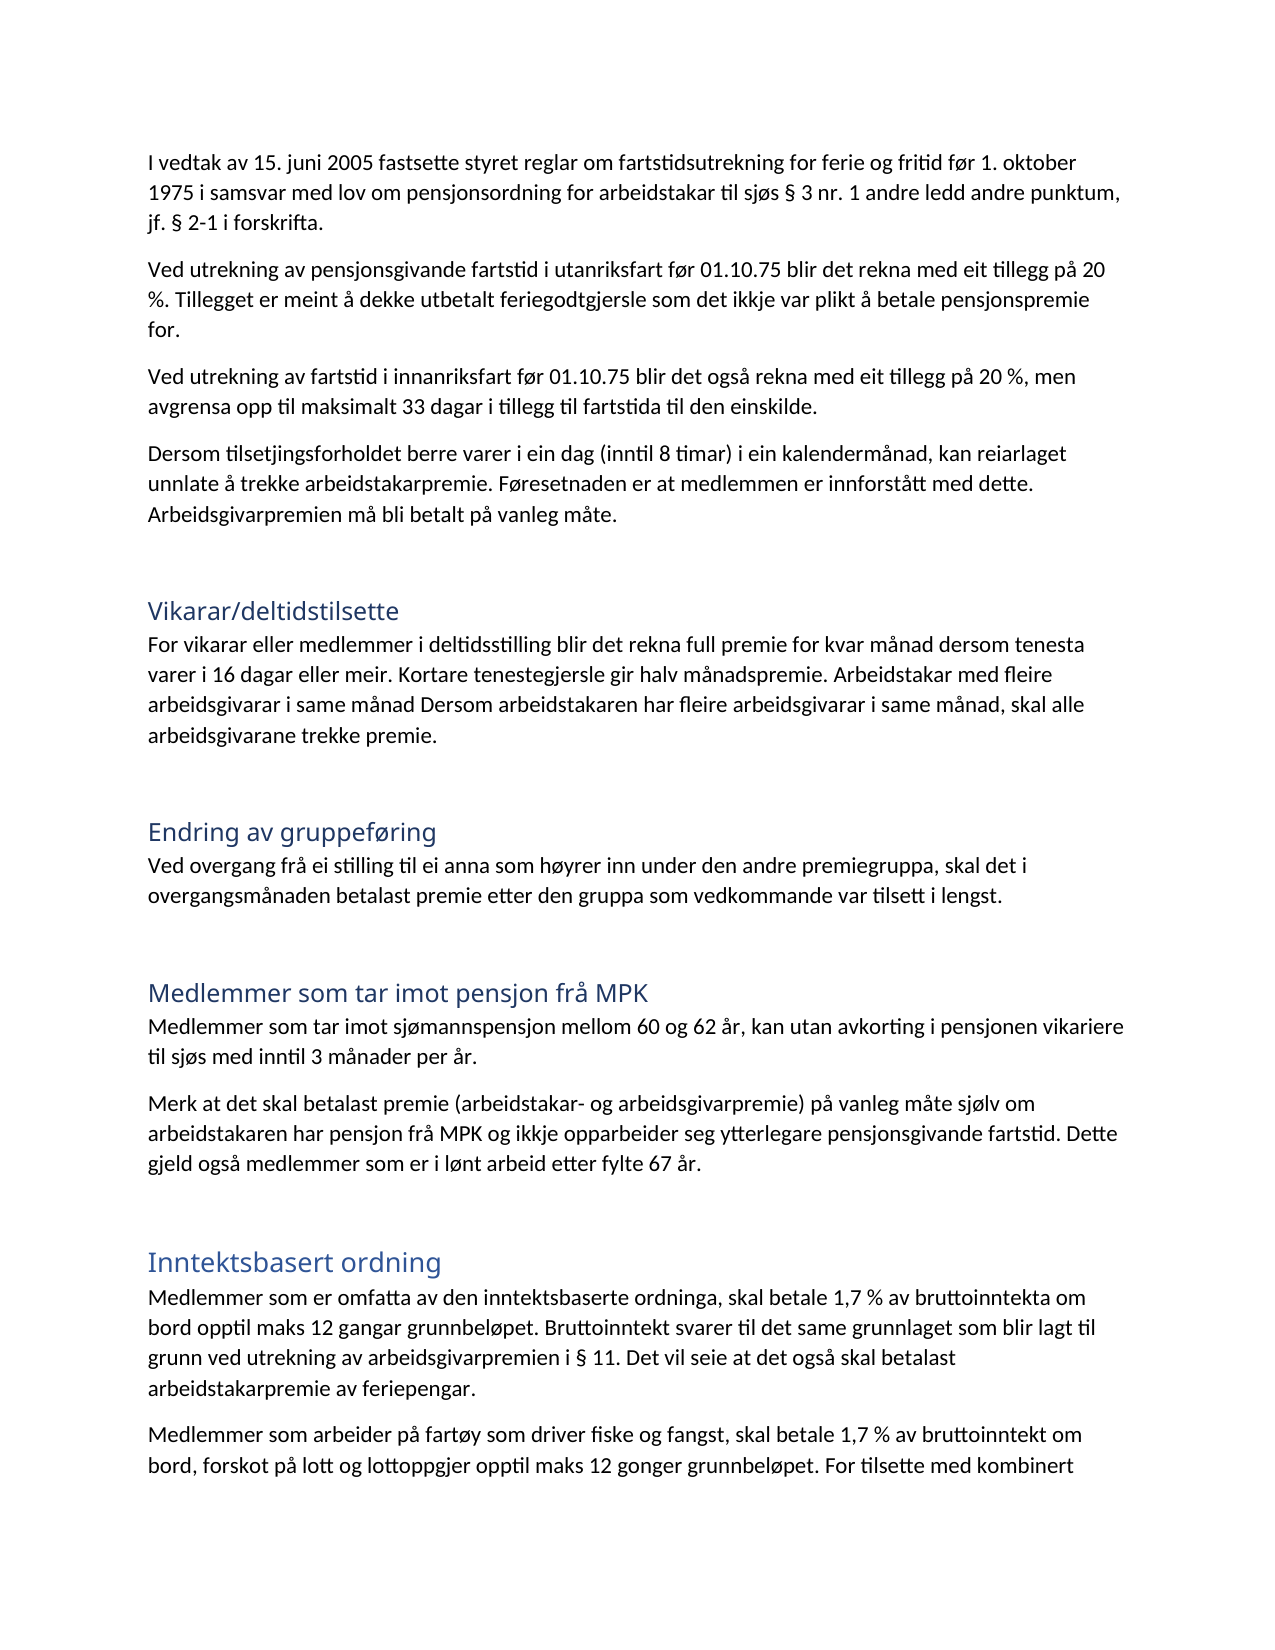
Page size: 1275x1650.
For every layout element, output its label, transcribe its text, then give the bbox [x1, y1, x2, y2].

text Dersom tilsetjingsforholdet berre varer i ein dag (inntil 8 timar) i ein kalendermånad, kan reiarlaget unnlate å trekke arbeidstakarpremie. Føresetnaden er at medlemmen er innforstått med dette. Arbeidsgivarpremien må bli betalt på vanleg måte. [148, 439, 1127, 528]
subtitle Inntektsbasert ordning [148, 1243, 1127, 1280]
text Ved utrekning av pensjonsgivande fartstid i utanriksfart før 01.10.75 blir det rekna med eit tillegg på 20 %. Tillegget er meint å dekke utbetalt feriegodtgjersle som det ikkje var plikt å betale pensjonspremie for. [148, 255, 1127, 343]
text For vikarar eller medlemmer i deltidsstilling blir det rekna full premie for kvar månad dersom tenesta varer i 16 dagar eller meir. Kortare tenestegjersle gir halv månadspremie. Arbeidstakar med fleire arbeidsgivarar i same månad Dersom arbeidstakaren har fleire arbeidsgivarar i same månad, skal alle arbeidsgivarane trekke premie. [148, 630, 1127, 749]
text Merk at det skal betalast premie (arbeidstakar- og arbeidsgivarpremie) på vanleg måte sjølv om arbeidstakaren har pensjon frå MPK og ikkje opparbeider seg ytterlegare pensjonsgivande fartstid. Dette gjeld også medlemmer som er i lønt arbeid etter fylte 67 år. [148, 1089, 1127, 1178]
subtitle Vikarar/deltidstilsette [148, 593, 1127, 627]
subtitle Endring av gruppeføring [148, 814, 1127, 849]
text Medlemmer som tar imot sjømannspensjon mellom 60 og 62 år, kan utan avkorting i pensjonen vikariere til sjøs med inntil 3 månader per år. [148, 1012, 1127, 1070]
text Ved overgang frå ei stilling til ei anna som høyrer inn under den andre premiegruppa, skal det i overgangsmånaden betalast premie etter den gruppa som vedkommande var tilsett i lengst. [148, 851, 1127, 909]
text Ved utrekning av fartstid i innanriksfart før 01.10.75 blir det også rekna med eit tillegg på 20 %, men avgrensa opp til maksimalt 33 dagar i tillegg til fartstida til den einskilde. [148, 362, 1127, 420]
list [148, 1421, 1127, 1479]
text Medlemmer som er omfatta av den inntektsbaserte ordninga, skal betale 1,7 % av bruttoinntekta om bord opptil maks 12 gangar grunnbeløpet. Bruttoinntekt svarer til det same grunnlaget som blir lagt til grunn ved utrekning av arbeidsgivarpremien i § 11. Det vil seie at det også skal betalast arbeidstakarpremie av feriepengar. [148, 1283, 1127, 1402]
subtitle Medlemmer som tar imot pensjon frå MPK [148, 975, 1127, 1009]
text I vedtak av 15. juni 2005 fastsette styret reglar om fartstidsutrekning for ferie og fritid før 1. oktober 1975 i samsvar med lov om pensjonsordning for arbeidstakar til sjøs § 3 nr. 1 andre ledd andre punktum, jf. § 2-1 i forskrifta. [148, 148, 1127, 236]
